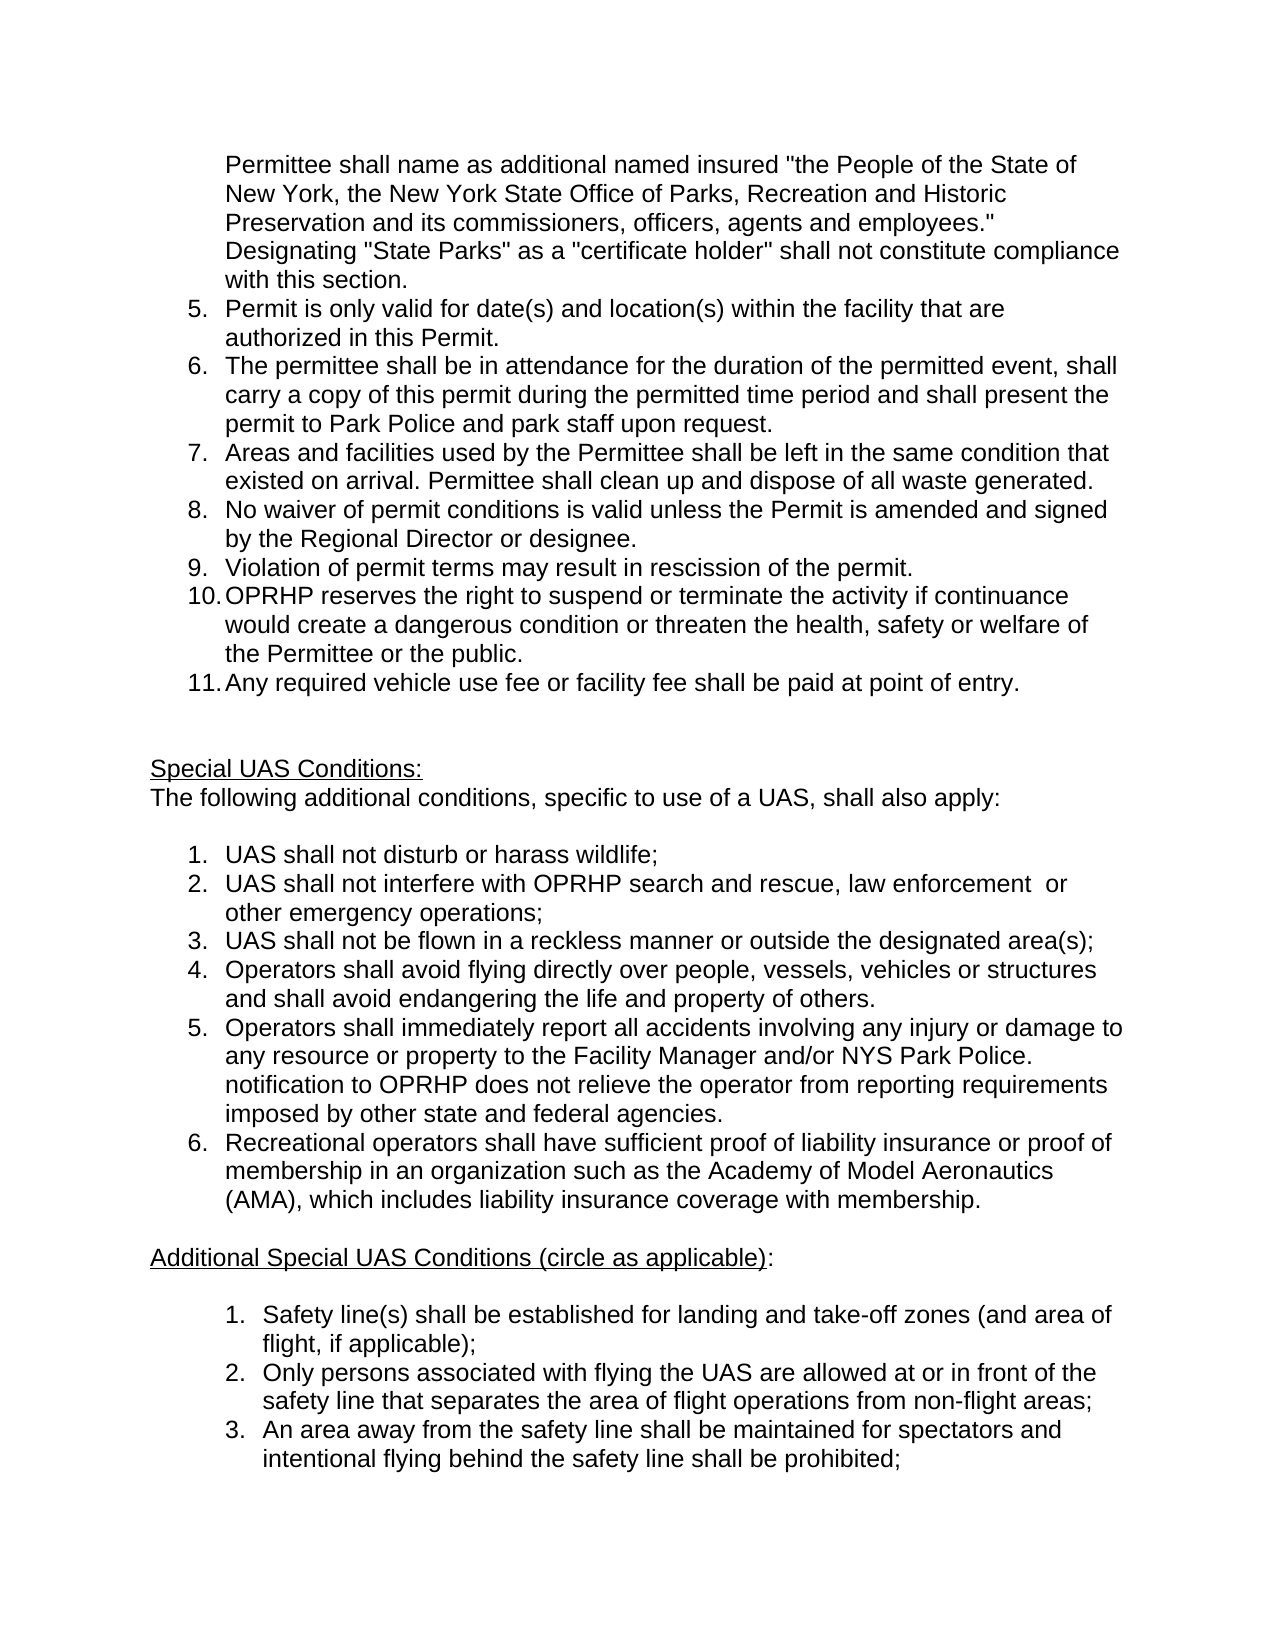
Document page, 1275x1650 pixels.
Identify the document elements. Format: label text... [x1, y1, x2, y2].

list Permit is only valid for date(s) and location(s) within the facility that are authorized in this Permit. [187, 294, 1125, 351]
list No waiver of permit conditions is valid unless the Permit is amended and signed by the Regional Director or designee. [187, 495, 1125, 552]
list The permittee shall be in attendance for the duration of the permitted event, shall carry a copy of this permit during the permitted time period and shall present the permit to Park Police and park staff upon request. [187, 351, 1125, 437]
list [187, 150, 1125, 294]
text notification to OPRHP does not relieve the operator from reporting requirements imposed by other state and federal agencies. [225, 1070, 1125, 1127]
list Operators shall avoid flying directly over people, vessels, vehicles or structures and shall avoid endangering the life and property of others. [187, 955, 1125, 1012]
list An area away from the safety line shall be maintained for spectators and intentional flying behind the safety line shall be prohibited; [225, 1415, 1125, 1472]
list Only persons associated with flying the UAS are allowed at or in front of the safety line that separates the area of flight operations from non-flight areas; [225, 1357, 1125, 1415]
list Areas and facilities used by the Permittee shall be left in the same condition that existed on arrival. Permittee shall clean up and dispose of all waste generated. [187, 437, 1125, 495]
list Safety line(s) shall be established for landing and take-off zones (and area of flight, if applicable); [225, 1300, 1125, 1357]
list Recreational operators shall have sufficient proof of liability insurance or proof of membership in an organization such as the Academy of Model Aeronautics (AMA), which includes liability insurance coverage with membership. [187, 1127, 1125, 1214]
list UAS shall not interfere with OPRHP search and rescue, law enforcement or other emergency operations; [187, 869, 1125, 926]
text Special UAS Conditions: [150, 754, 1125, 782]
list Any required vehicle use fee or facility fee shall be paid at point of entry. [187, 667, 1125, 696]
list Operators shall immediately report all accidents involving any injury or damage to any resource or property to the Facility Manager and/or NYS Park Police. [187, 1012, 1125, 1070]
list OPRHP reserves the right to suspend or terminate the activity if continuance would create a dangerous condition or threaten the health, safety or welfare of the Permittee or the public. [187, 581, 1125, 667]
list UAS shall not be flown in a reckless manner or outside the designated area(s); [187, 926, 1125, 955]
list Violation of permit terms may result in rescission of the permit. [187, 552, 1125, 581]
list UAS shall not disturb or harass wildlife; [187, 840, 1125, 869]
text Additional Special UAS Conditions (circle as applicable): [150, 1242, 1125, 1271]
text The following additional conditions, specific to use of a UAS, shall also apply: [150, 782, 1125, 811]
